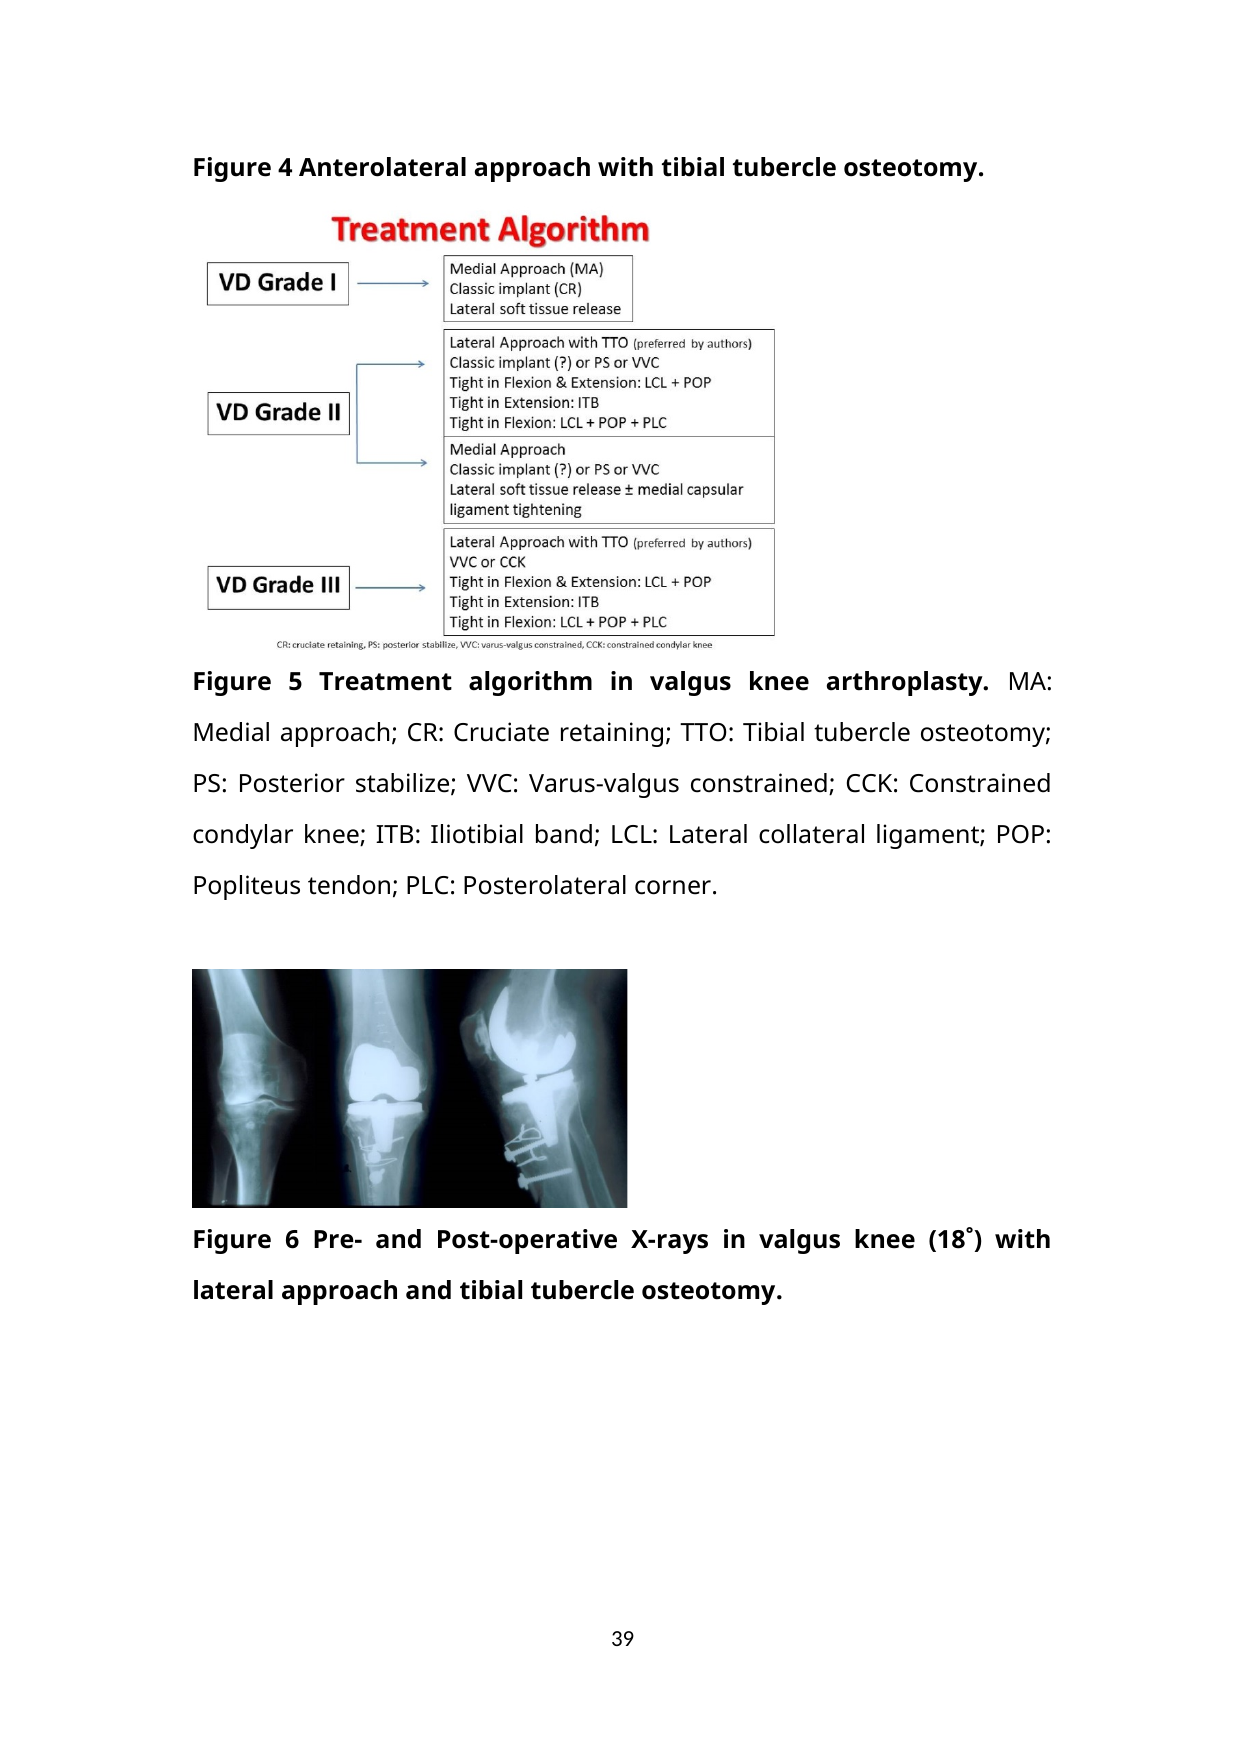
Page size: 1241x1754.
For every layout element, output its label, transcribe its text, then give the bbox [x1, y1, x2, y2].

picture [192, 201, 790, 650]
picture [192, 969, 628, 1208]
text Figure 5 Treatment algorithm in valgus knee arthroplasty. MA: Medial approach; CR: Cruciate retaining; TTO: Tibial tubercle osteotomy; PS: Posterior stabilize; VVC: Varus-valgus constrained; CCK: Constrained condylar knee; ITB: Iliotibial band; LCL: Lateral collateral ligament; POP: Popliteus tendon; PLC: Posterolateral corner. [192, 663, 1053, 902]
text Figure 6 Pre- and Post-operative X-rays in valgus knee (18˚) with lateral approach and tibial tubercle osteotomy. [192, 1222, 1053, 1307]
text Figure 4 Anterolateral approach with tibial tubercle osteotomy. [192, 150, 1053, 184]
